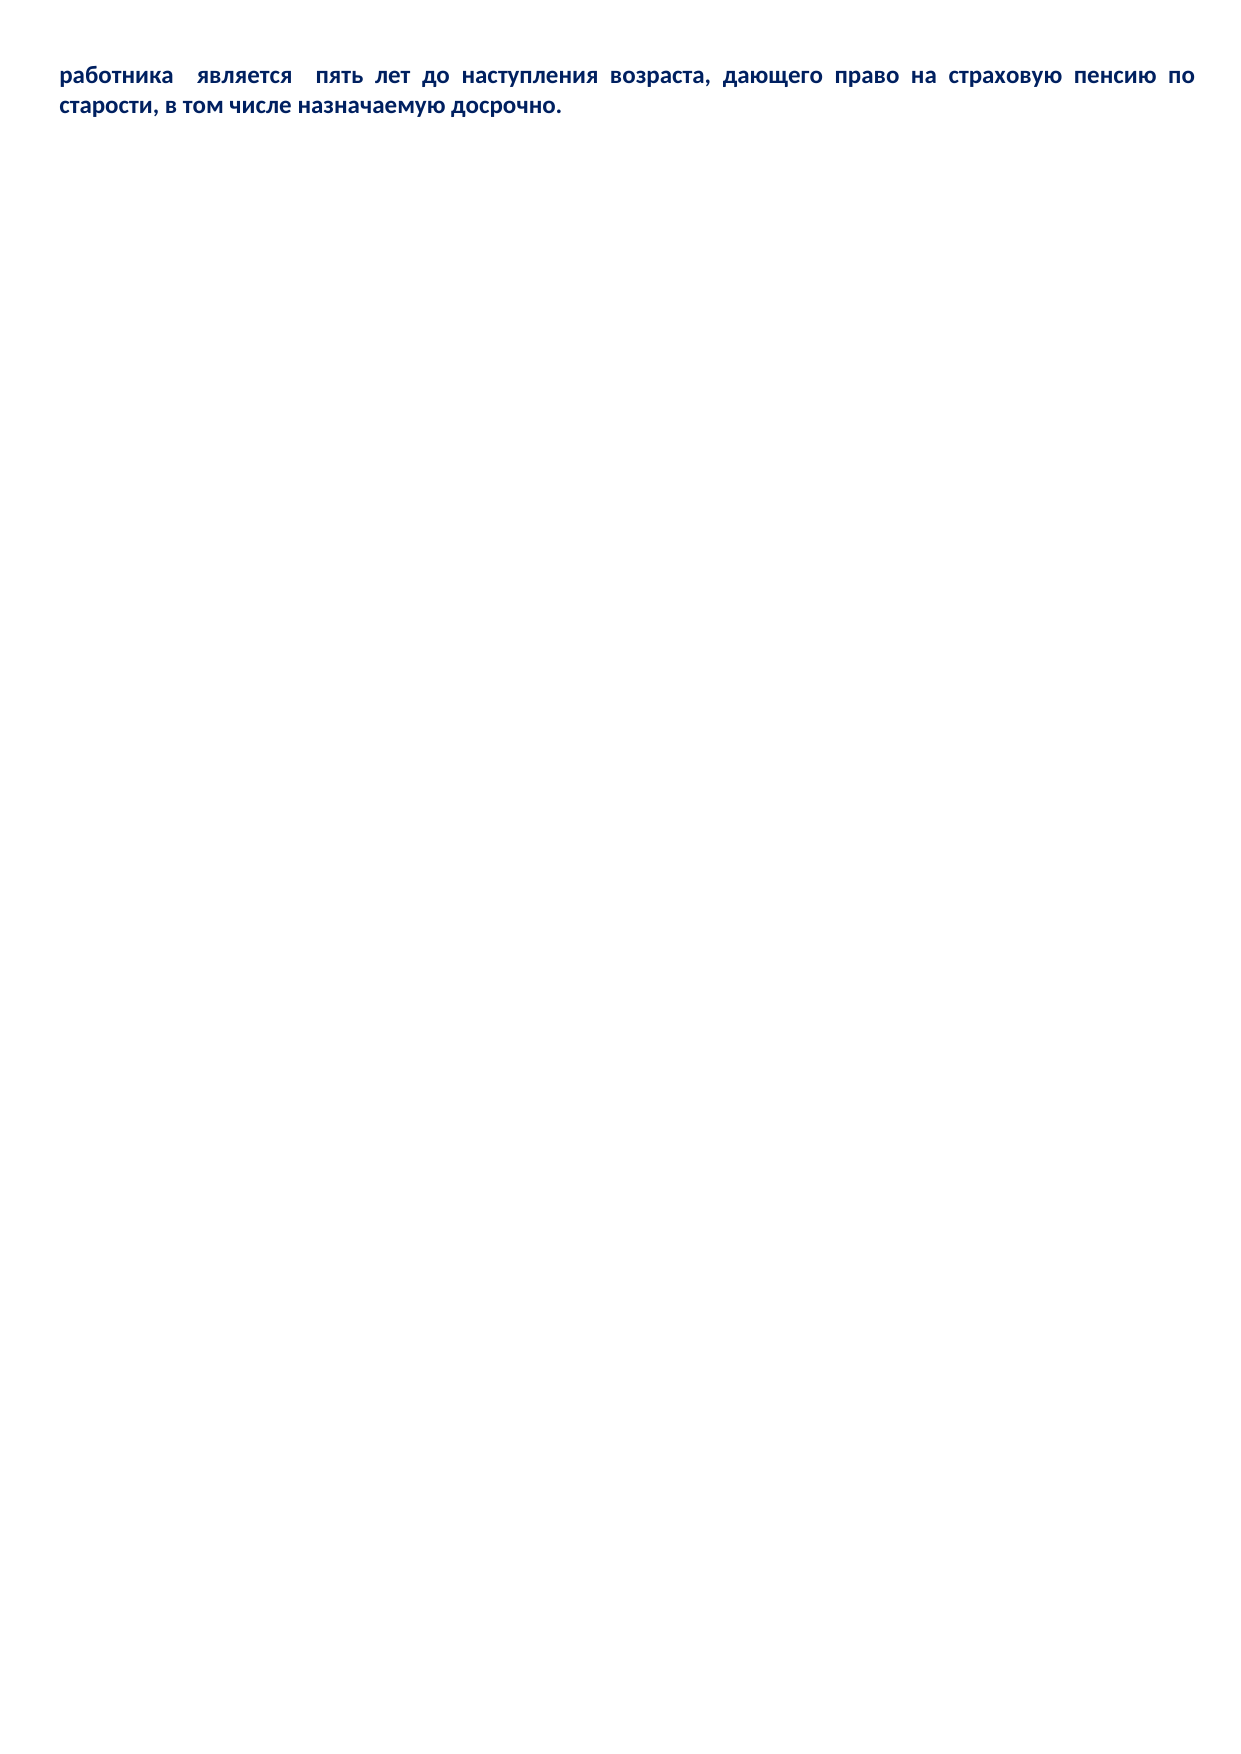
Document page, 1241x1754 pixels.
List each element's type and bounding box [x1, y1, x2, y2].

text [59, 59, 1196, 120]
